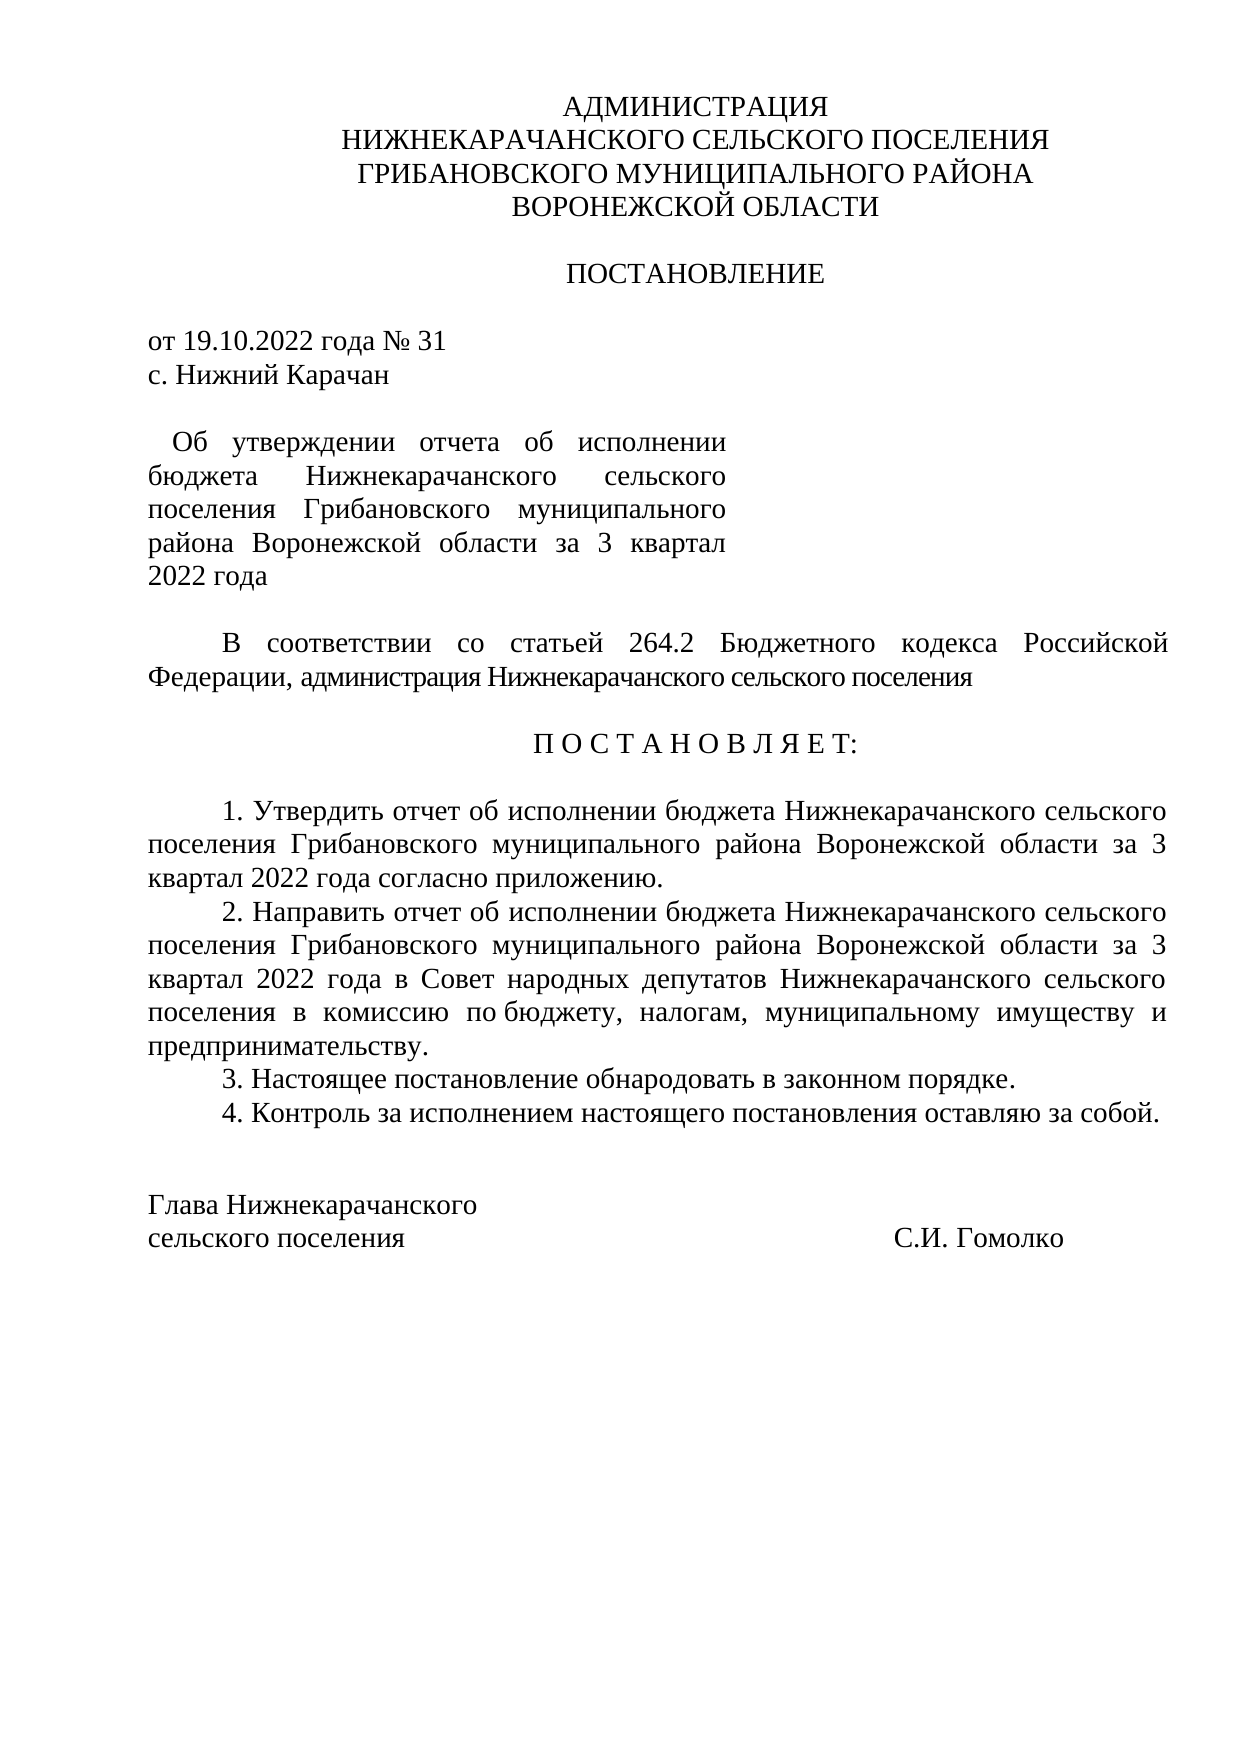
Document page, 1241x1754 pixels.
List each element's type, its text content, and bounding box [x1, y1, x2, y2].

text с. Нижний Карачан [148, 357, 1169, 391]
text АДМИНИСТРАЦИЯ [148, 89, 1169, 122]
text ВОРОНЕЖСКОЙ ОБЛАСТИ [148, 189, 1169, 223]
text В соответствии со статьей 264.2 Бюджетного кодекса Российской Федерации, администрация Нижнекарачанского сельского поселения [148, 625, 1169, 692]
text от 19.10.2022 года № 31 [148, 323, 1169, 357]
text 4. Контроль за исполнением настоящего постановления оставляю за собой. [148, 1095, 1169, 1128]
text ГРИБАНОВСКОГО МУНИЦИПАЛЬНОГО РАЙОНА [148, 156, 1169, 189]
subtitle сельского поселения С.И. Гомолко [148, 1221, 1169, 1254]
text НИЖНЕКАРАЧАНСКОГО СЕЛЬСКОГО ПОСЕЛЕНИЯ [148, 122, 1169, 156]
text 2. Направить отчет об исполнении бюджета Нижнекарачанского сельского поселения Грибановского муниципального района Воронежской области за 3 квартал 2022 года в Совет народных депутатов Нижнекарачанского сельского поселения в комиссию по бюджету, налогам, муниципальному имуществу и предпринимательству. [148, 894, 1167, 1061]
text 1. Утвердить отчет об исполнении бюджета Нижнекарачанского сельского поселения Грибановского муниципального района Воронежской области за 3 квартал 2022 года согласно приложению. [148, 793, 1167, 894]
text П О С Т А Н О В Л Я Е Т: [148, 726, 1169, 759]
subtitle Глава Нижнекарачанского [148, 1187, 1169, 1221]
text ПОСТАНОВЛЕНИЕ [148, 256, 1169, 290]
text 3. Настоящее постановление обнародовать в законном порядке. [148, 1061, 1167, 1095]
text Об утверждении отчета об исполнении бюджета Нижнекарачанского сельского поселения Грибановского муниципального района Воронежской области за 3 квартал 2022 года [148, 424, 726, 592]
